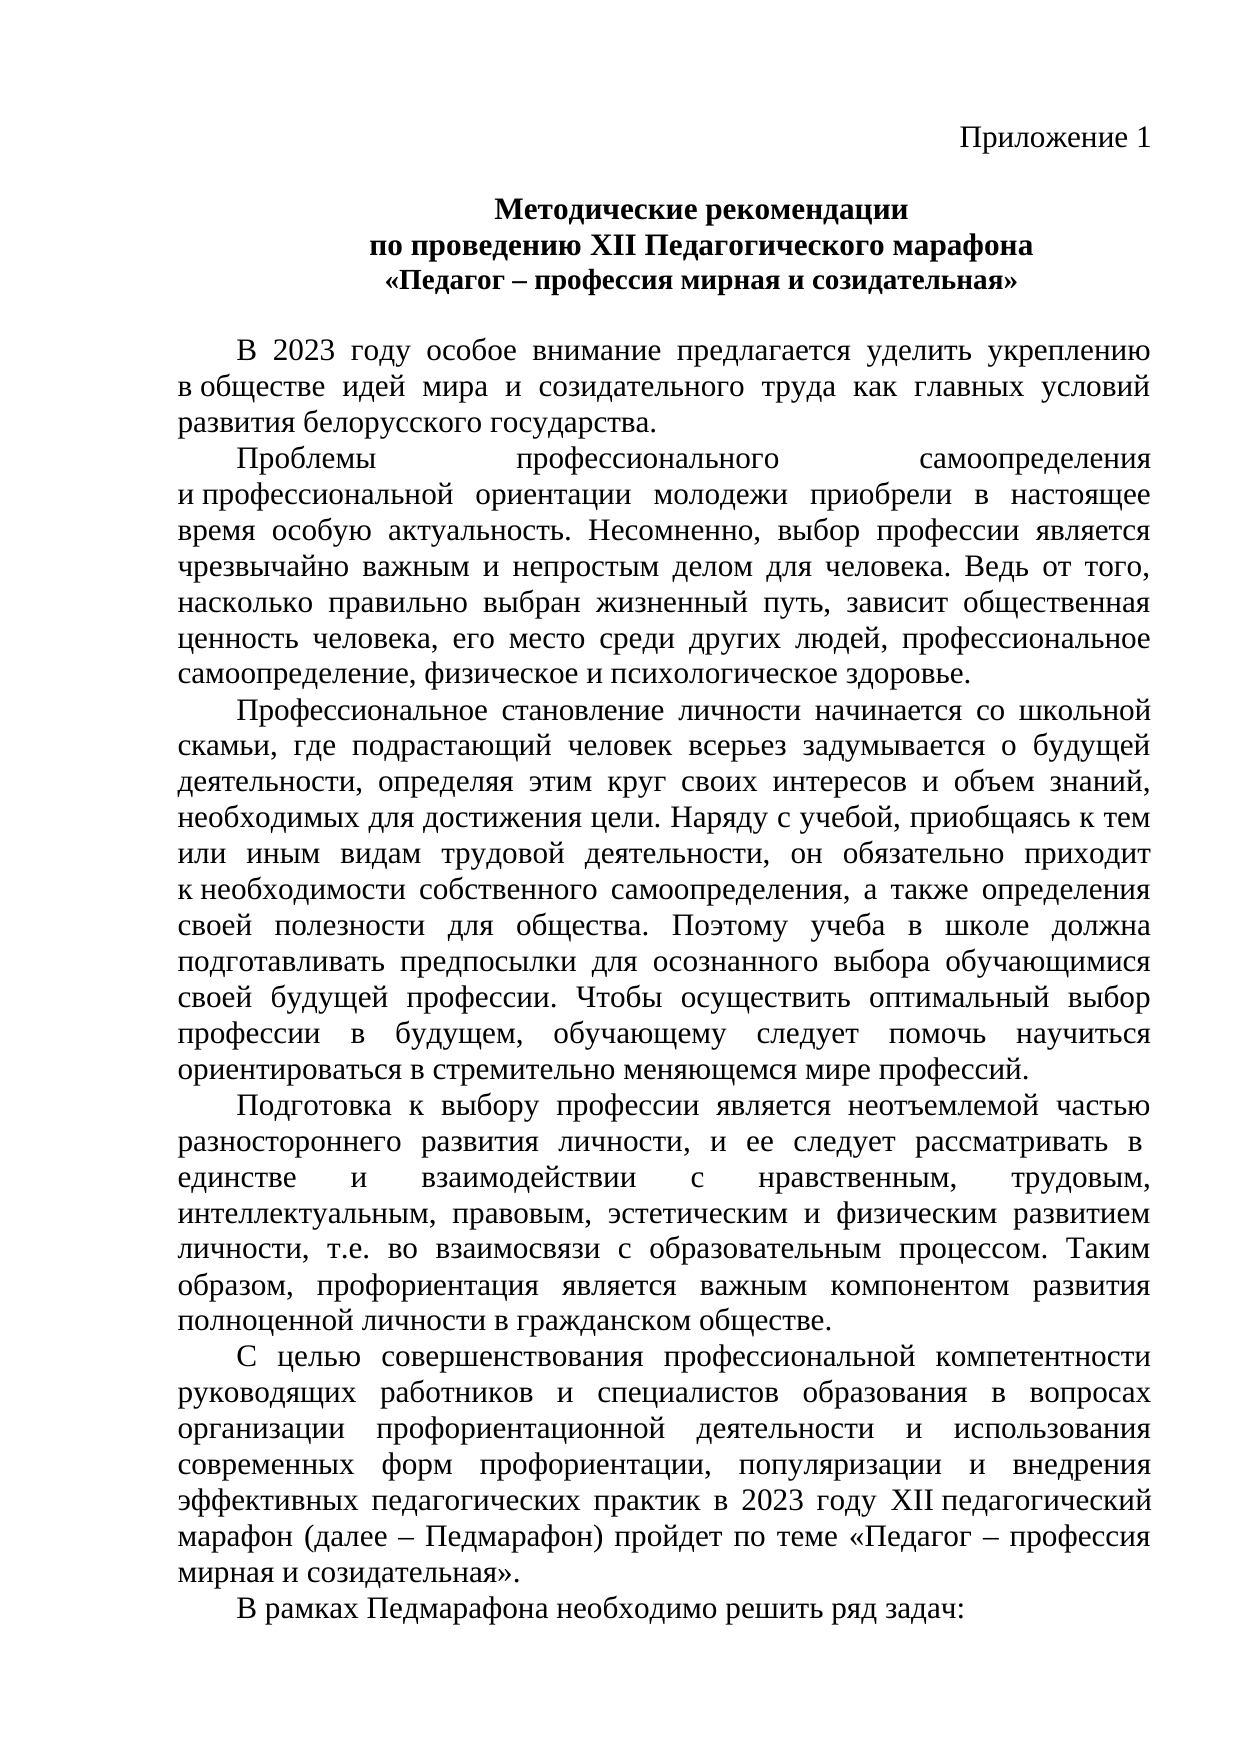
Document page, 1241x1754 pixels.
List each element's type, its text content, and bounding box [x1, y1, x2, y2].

text Проблемы профессионального самоопределения и профессиональной ориентации молодежи приобрели в настоящее время особую актуальность. Несомненно, выбор профессии является чрезвычайно важным и непростым делом для человека. Ведь от того, насколько правильно выбран жизненный путь, зависит общественная ценность человека, его место среди других людей, профессиональное самоопределение, физическое и психологическое здоровье. [177, 439, 1152, 691]
text Профессиональное становление личности начинается со школьной скамьи, где подрастающий человек всерьез задумывается о будущей деятельности, определяя этим круг своих интересов и объем знаний, необходимых для достижения цели. Наряду с учебой, приобщаясь к тем или иным видам трудовой деятельности, он обязательно приходит к необходимости собственного самоопределения, а также определения своей полезности для общества. Поэтому учеба в школе должна подготавливать предпосылки для осознанного выбора обучающимися своей будущей профессии. Чтобы осуществить оптимальный выбор профессии в будущем, обучающему следует помочь научиться ориентироваться в стремительно меняющемся мире профессий. [177, 691, 1152, 1086]
text С целью совершенствования профессиональной компетентности руководящих работников и специалистов образования в вопросах организации профориентационной деятельности и использования современных форм профориентации, популяризации и внедрения эффективных педагогических практик в 2023 году XII педагогический марафон (далее – Педмарафон) пройдет по теме «Педагог – профессия мирная и созидательная». [177, 1338, 1152, 1589]
text В 2023 году особое внимание предлагается уделить укреплению в обществе идей мира и созидательного труда как главных условий развития белорусского государства. [177, 331, 1152, 439]
text Приложение 1 [177, 118, 1152, 154]
text В рамках Педмарафона необходимо решить ряд задач: [177, 1589, 1152, 1625]
text по проведению XII Педагогического марафона [177, 226, 1152, 262]
text «Педагог – профессия мирная и созидательная» [177, 262, 1152, 295]
text Подготовка к выбору профессии является неотъемлемой частью разностороннего развития личности, и ее следует рассматривать в единстве и взаимодействии с нравственным, трудовым, интеллектуальным, правовым, эстетическим и физическим развитием личности, т.е. во взаимосвязи с образовательным процессом. Таким образом, профориентация является важным компонентом развития полноценной личности в гражданском обществе. [177, 1086, 1152, 1338]
text Методические рекомендации [177, 190, 1152, 226]
